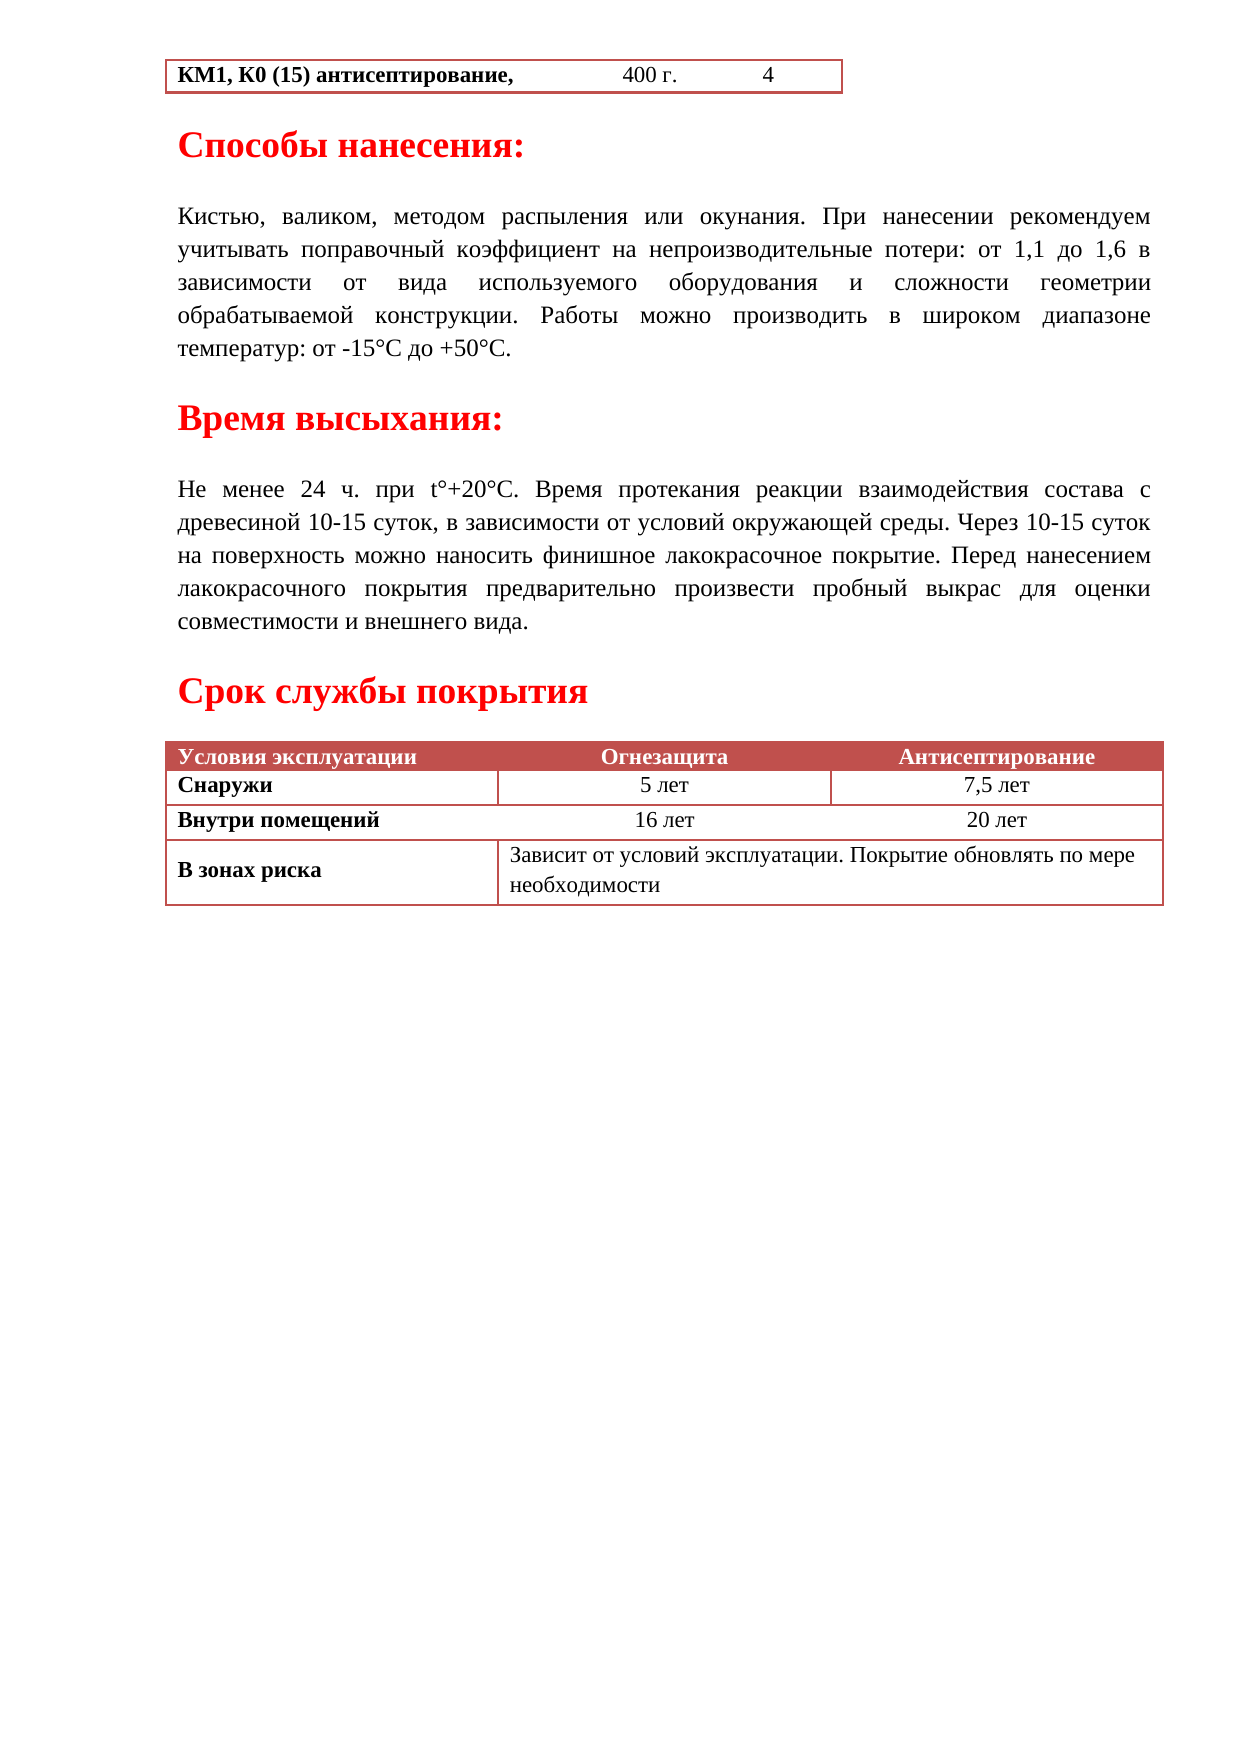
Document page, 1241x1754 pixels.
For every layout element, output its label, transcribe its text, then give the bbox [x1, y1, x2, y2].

table_cell Внутри помещений [167, 806, 498, 839]
table_cell Снаружи [167, 771, 497, 804]
table_header Условия эксплуатации [167, 743, 498, 769]
table_cell 5 лет [499, 771, 830, 804]
text Не менее 24 ч. при t°+20°С. Время протекания реакции взаимодействия состава с древесиной 10-15 суток, в зависимости от условий окружающей среды. Через 10-15 суток на поверхность можно наносить финишное лакокрасочное покрытие. Перед нанесением лакокрасочного покрытия предварительно произвести пробный выкрас для оценки совместимости и внешнего вида. [177, 474, 1152, 635]
subtitle Время высыхания: [177, 396, 1152, 439]
table_cell 7,5 лет [832, 771, 1162, 804]
table_cell КМ1, К0 (15) антисептирование, [167, 61, 605, 91]
table_cell 4 [694, 61, 841, 91]
table_cell Зависит от условий эксплуатации. Покрытие обновлять по мере необходимости [499, 841, 1162, 904]
table_header Огнезащита [498, 743, 831, 769]
text Кистью, валиком, методом распыления или окунания. При нанесении рекомендуем учитывать поправочный коэффициент на непроизводительные потери: от 1,1 до 1,6 в зависимости от вида используемого оборудования и сложности геометрии обрабатываемой конструкции. Работы можно производить в широком диапазоне температур: от -15°С до +50°С. [177, 201, 1152, 362]
table_cell 400 г. [605, 61, 694, 91]
subtitle Срок службы покрытия [177, 669, 1152, 712]
table_cell В зонах риска [167, 841, 497, 904]
table_header Антисептирование [831, 743, 1162, 769]
table_cell 20 лет [831, 806, 1162, 839]
subtitle Способы нанесения: [177, 123, 1152, 166]
table_cell 16 лет [498, 806, 831, 839]
